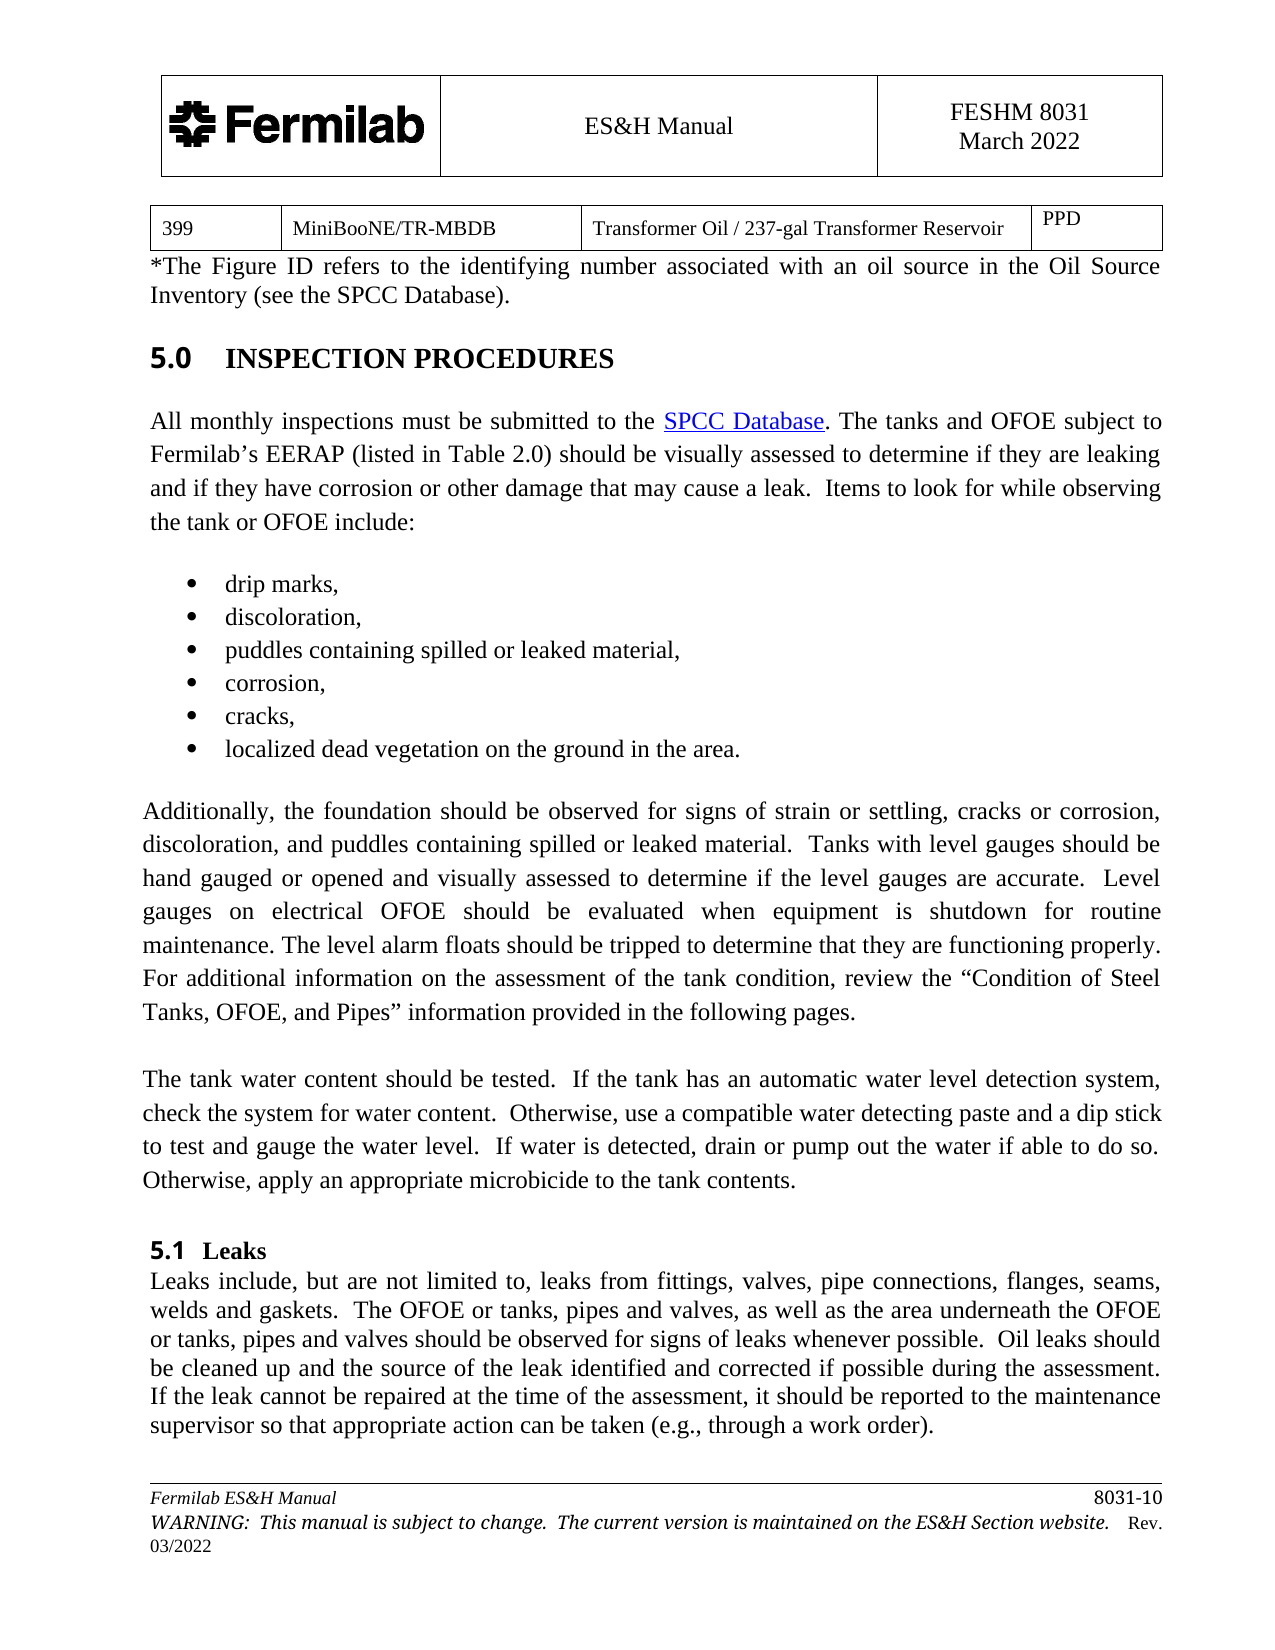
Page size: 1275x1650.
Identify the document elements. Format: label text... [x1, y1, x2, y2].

list puddles containing spilled or leaked material, [187, 635, 1162, 664]
table_cell MiniBooNE/TR-MBDB [282, 206, 581, 250]
picture [169, 101, 424, 147]
table_cell PPD [1032, 206, 1162, 250]
text All monthly inspections must be submitted to the SPCC Database. The tanks and OFOE subject to Fermilab’s EERAP (listed in Table 2.0) should be visually assessed to determine if they are leaking and if they have corrosion or other damage that may cause a leak. Items to look for while observing the tank or OFOE include: [150, 406, 1162, 535]
subtitle INSPECTION PROCEDURES [150, 338, 1162, 377]
list discoloration, [187, 602, 1162, 631]
text The tank water content should be tested. If the tank has an automatic water level detection system, check the system for water content. Otherwise, use a compatible water detecting paste and a dip stick to test and gauge the water level. If water is detected, drain or pump out the water if able to do so. Otherwise, apply an appropriate microbicide to the tank contents. [142, 1064, 1162, 1193]
list corrosion, [187, 668, 1162, 697]
list drip marks, [187, 569, 1162, 598]
list cracks, [187, 701, 1162, 730]
text Leaks include, but are not limited to, leaks from fittings, valves, pipe connections, flanges, seams, welds and gaskets. The OFOE or tanks, pipes and valves, as well as the area underneath the OFOE or tanks, pipes and valves should be observed for signs of leaks whenever possible. Oil leaks should be cleaned up and the source of the leak identified and corrected if possible during the assessment. If the leak cannot be repaired at the time of the assessment, it should be reported to the maintenance supervisor so that appropriate action can be taken (e.g., through a work order). [150, 1266, 1162, 1439]
table_cell Transformer Oil / 237-gal Transformer Reservoir [582, 206, 1031, 250]
text Additionally, the foundation should be observed for signs of strain or settling, cracks or corrosion, discoloration, and puddles containing spilled or leaked material. Tanks with level gauges should be hand gauged or opened and visually assessed to determine if the level gauges are accurate. Level gauges on electrical OFOE should be evaluated when equipment is shutdown for routine maintenance. The level alarm floats should be tripped to determine that they are functioning properly. For additional information on the assessment of the tank condition, review the “Condition of Steel Tanks, OFOE, and Pipes” information provided in the following pages. [142, 796, 1162, 1026]
subtitle Leaks [150, 1232, 1162, 1266]
list localized dead vegetation on the ground in the area. [187, 734, 1162, 763]
table_cell 399 [151, 206, 281, 250]
text *The Figure ID refers to the identifying number associated with an oil source in the Oil Source Inventory (see the SPCC Database). [150, 251, 1162, 309]
